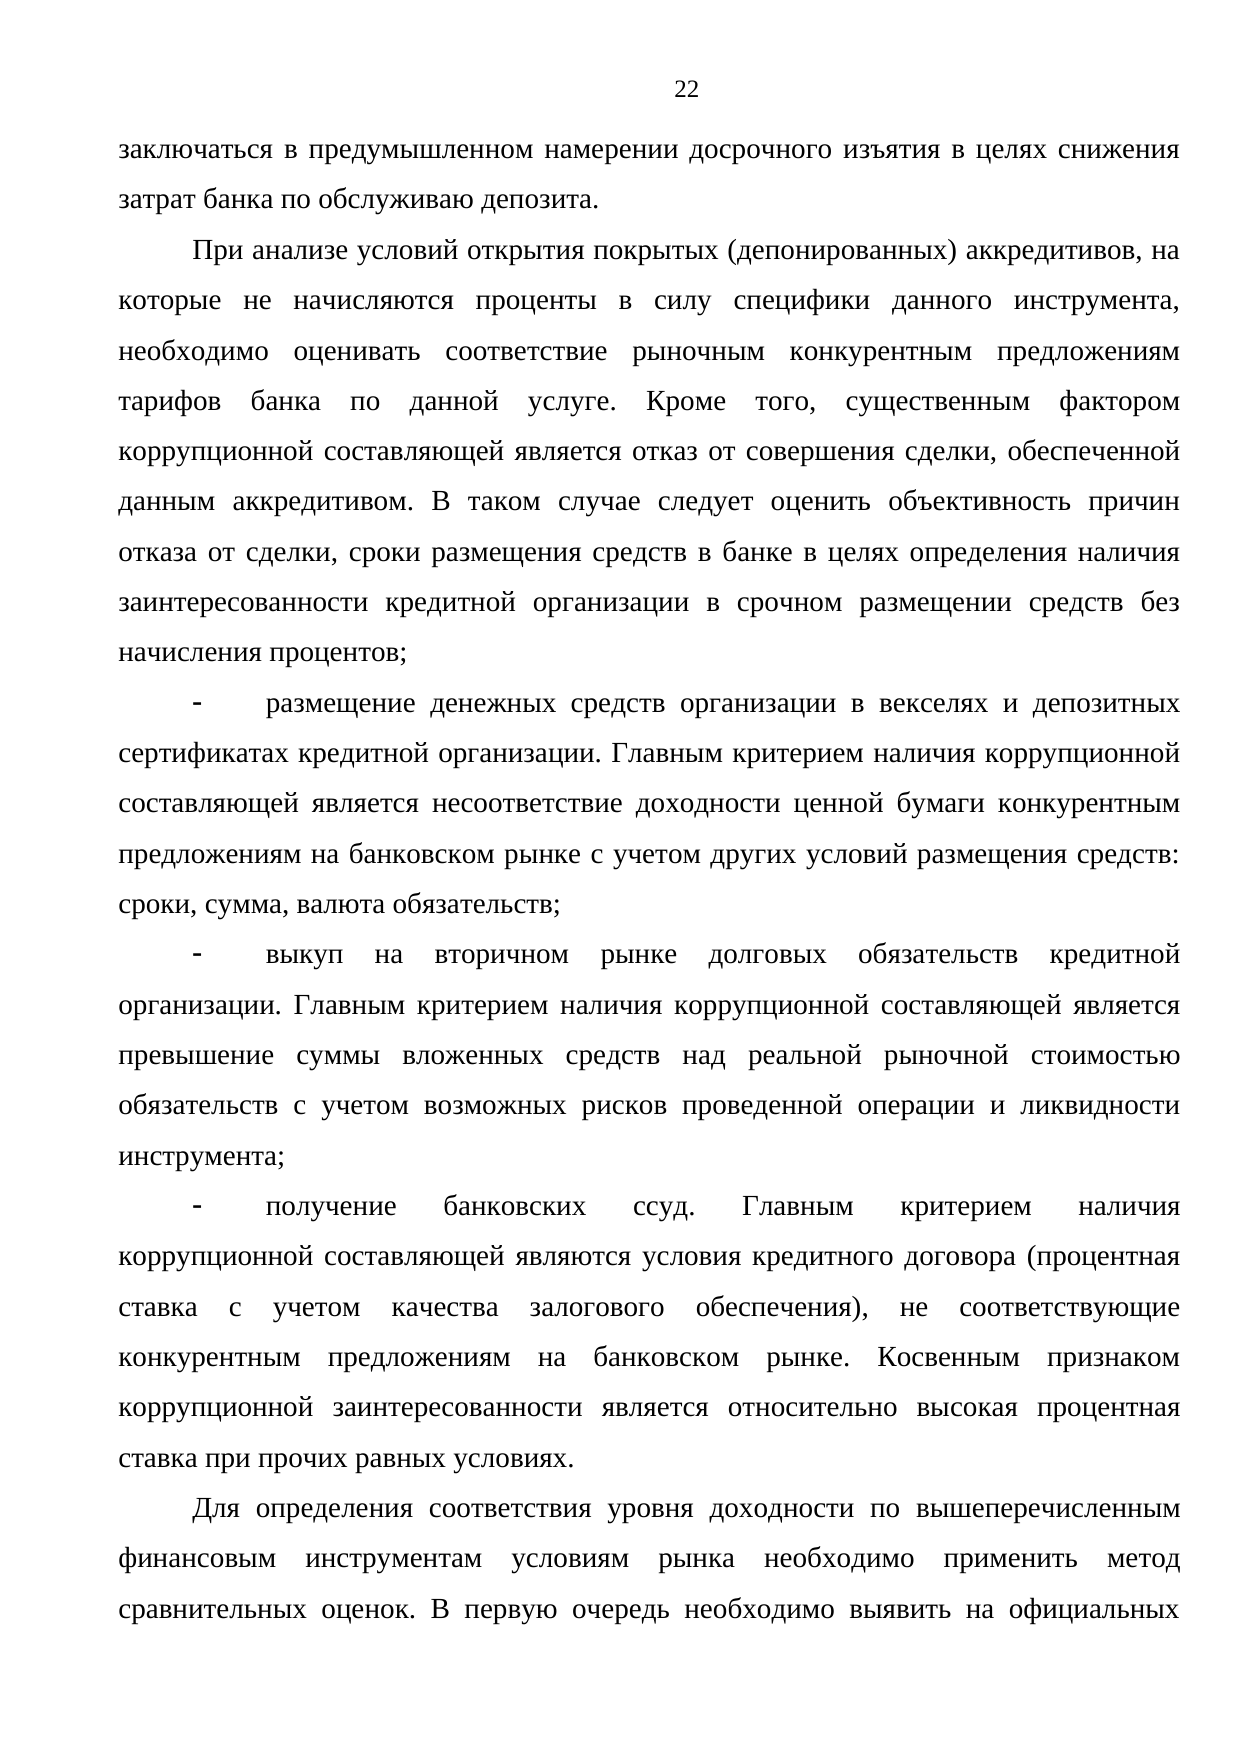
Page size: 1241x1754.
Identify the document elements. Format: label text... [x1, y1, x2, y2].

list При анализе условий открытия покрытых (депонированных) аккредитивов, на которые не начисляются проценты в силу специфики данного инструмента, необходимо оценивать соответствие рыночным конкурентным предложениям тарифов банка по данной услуге. Кроме того, существенным фактором коррупционной составляющей является отказ от совершения сделки, обеспеченной данным аккредитивом. В таком случае следует оценить объективность причин отказа от сделки, сроки размещения средств в банке в целях определения наличия заинтересованности кредитной организации в срочном размещении средств без начисления процентов; [118, 232, 1181, 668]
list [118, 1490, 1181, 1624]
list получение банковских ссуд. Главным критерием наличия коррупционной составляющей являются условия кредитного договора (процентная ставка с учетом качества залогового обеспечения), не соответствующие конкурентным предложениям на банковском рынке. Косвенным признаком коррупционной заинтересованности является относительно высокая процентная ставка при прочих равных условиях. [118, 1188, 1181, 1473]
list выкуп на вторичном рынке долговых обязательств кредитной организации. Главным критерием наличия коррупционной составляющей является превышение суммы вложенных средств над реальной рыночной стоимостью обязательств с учетом возможных рисков проведенной операции и ликвидности инструмента; [118, 936, 1181, 1171]
list размещение денежных средств организации в векселях и депозитных сертификатах кредитной организации. Главным критерием наличия коррупционной составляющей является несоответствие доходности ценной бумаги конкурентным предложениям на банковском рынке с учетом других условий размещения средств: сроки, сумма, валюта обязательств; [118, 685, 1181, 920]
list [118, 131, 1181, 215]
